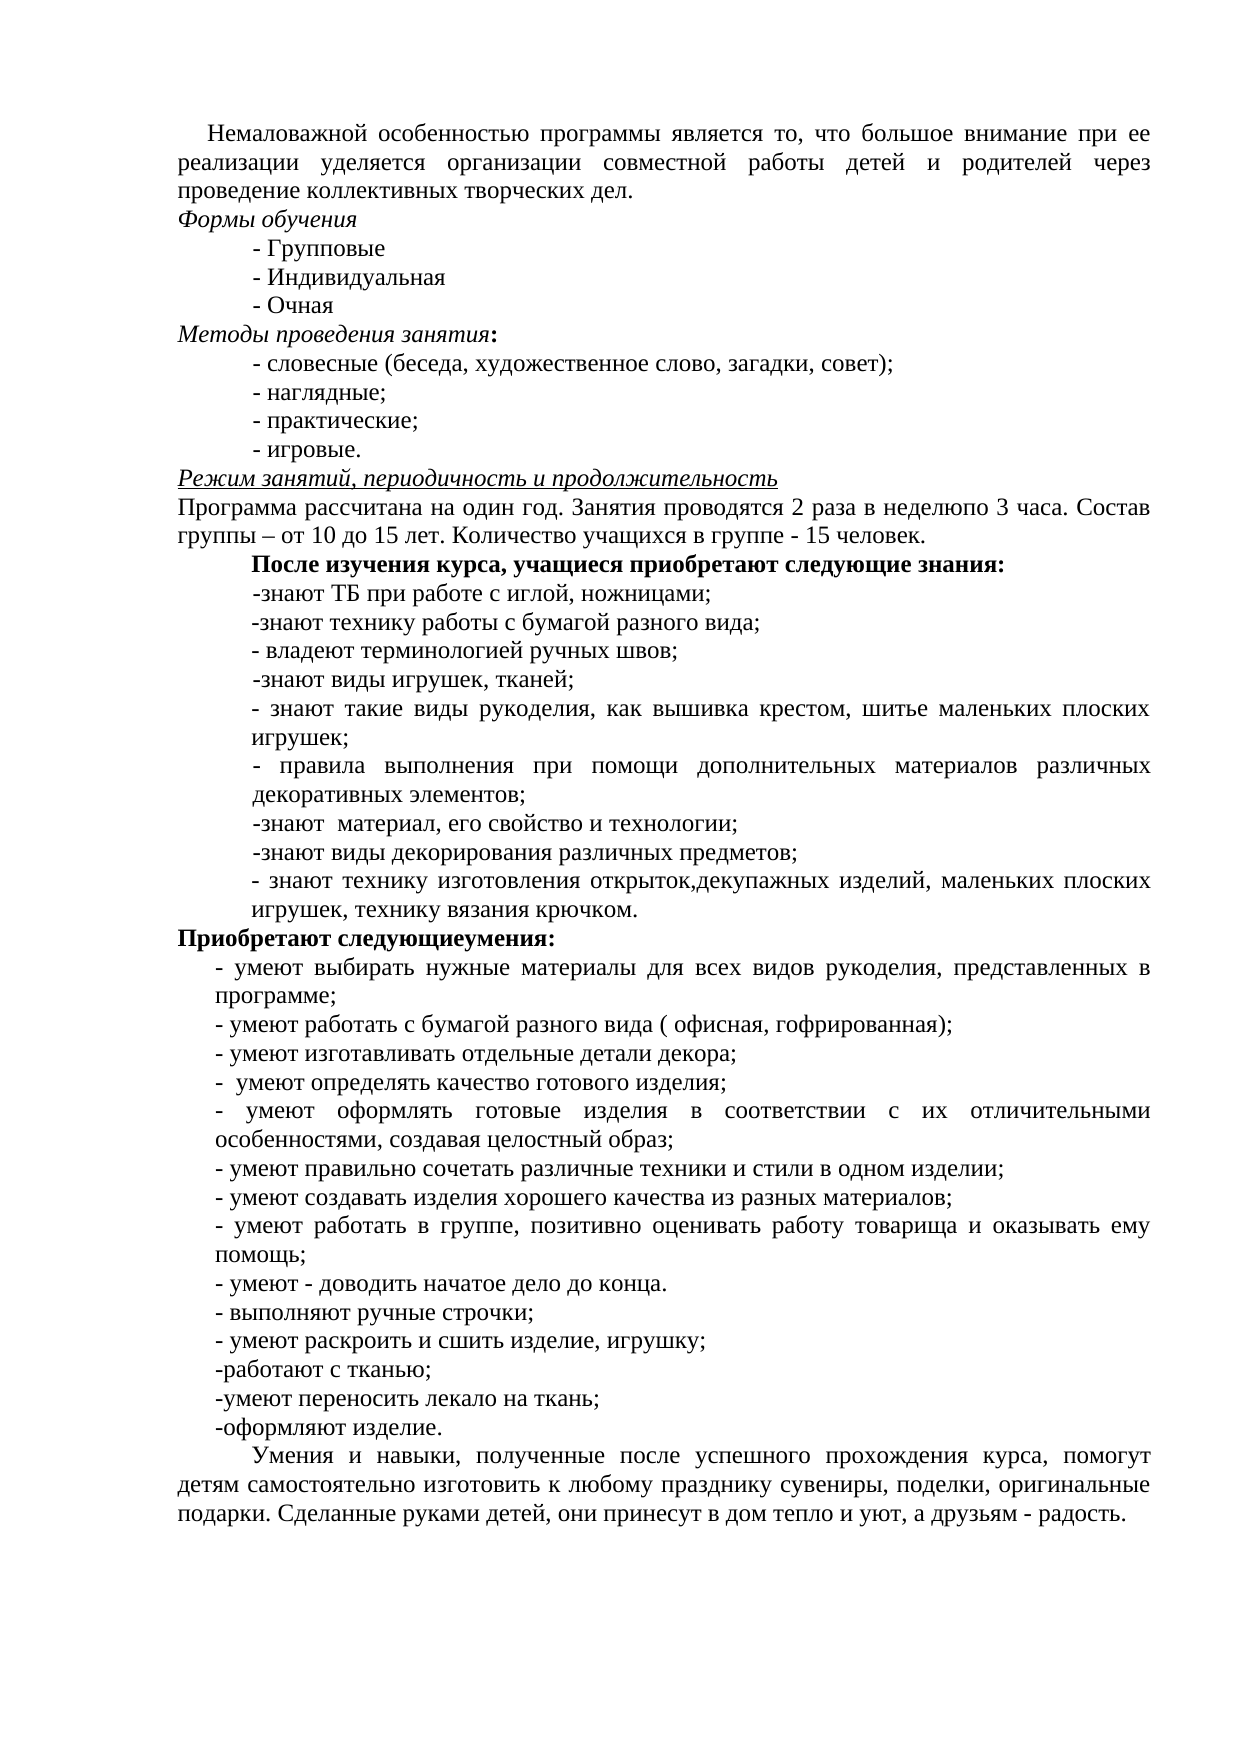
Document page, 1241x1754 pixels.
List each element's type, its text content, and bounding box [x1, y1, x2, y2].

text - умеют определять качество готового изделия; [177, 1067, 1152, 1096]
text Формы обучения [177, 204, 1152, 233]
text - знают такие виды рукоделия, как вышивка крестом, шитье маленьких плоских игрушек; [251, 693, 1152, 751]
list -знают материал, его свойство и технологии; [252, 808, 1152, 837]
text Немаловажной особенностью программы является то, что большое внимание при ее реализации уделяется организации совместной работы детей и родителей через проведение коллективных творческих дел. [177, 118, 1152, 204]
text - наглядные; [252, 377, 1152, 406]
list - Групповые [252, 233, 1152, 262]
text -умеют переносить лекало на ткань; [177, 1383, 1152, 1412]
text Умения и навыки, полученные после успешного прохождения курса, помогут детям самостоятельно изготовить к любому празднику сувениры, поделки, оригинальные подарки. Сделанные руками детей, они принесут в дом тепло и уют, а друзьям - радость. [177, 1441, 1152, 1527]
text После изучения курса, учащиеся приобретают следующие знания: [177, 549, 1152, 578]
text - выполняют ручные строчки; [177, 1297, 1152, 1326]
text - умеют работать в группе, позитивно оценивать работу товарища и оказывать ему помощь; [215, 1211, 1152, 1268]
text - знают технику изготовления открыток,декупажных изделий, маленьких плоских игрушек, технику вязания крючком. [251, 866, 1152, 923]
text - умеют оформлять готовые изделия в соответствии с их отличительными особенностями, создавая целостный образ; [215, 1096, 1152, 1153]
text -знают виды игрушек, тканей; [252, 664, 1152, 693]
text - умеют выбирать нужные материалы для всех видов рукоделия, представленных в программе; [215, 952, 1152, 1009]
text - игровые. [252, 434, 1152, 463]
list - правила выполнения при помощи дополнительных материалов различных декоративных элементов; [252, 751, 1152, 808]
text -знают ТБ при работе с иглой, ножницами; [252, 578, 1152, 607]
text - владеют терминологией ручных швов; [177, 636, 1152, 664]
list - Индивидуальная [252, 262, 1152, 291]
text - умеют правильно сочетать различные техники и стили в одном изделии; [177, 1153, 1152, 1182]
text Методы проведения занятия: [177, 319, 1152, 348]
text - умеют - доводить начатое дело до конца. [177, 1268, 1152, 1297]
text - умеют создавать изделия хорошего качества из разных материалов; [177, 1182, 1152, 1211]
text Программа рассчитана на один год. Занятия проводятся 2 раза в неделюпо 3 часа. Состав группы – от 10 до 15 лет. Количество учащихся в группе - 15 человек. [177, 492, 1152, 549]
text - умеют раскроить и сшить изделие, игрушку; [177, 1326, 1152, 1354]
text Приобретают следующиеумения: [177, 923, 1152, 952]
text -оформляют изделие. [177, 1412, 1152, 1441]
list -знают виды декорирования различных предметов; [252, 837, 1152, 866]
text - практические; [252, 406, 1152, 434]
text - словесные (беседа, художественное слово, загадки, совет); [252, 348, 1152, 377]
text - умеют работать с бумагой разного вида ( офисная, гофрированная); [177, 1009, 1152, 1038]
text Режим занятий, периодичность и продолжительность [177, 463, 1152, 492]
text - умеют изготавливать отдельные детали декора; [177, 1038, 1152, 1067]
text -работают с тканью; [177, 1354, 1152, 1383]
text -знают технику работы с бумагой разного вида; [215, 607, 1152, 636]
list - Очная [252, 291, 1152, 319]
